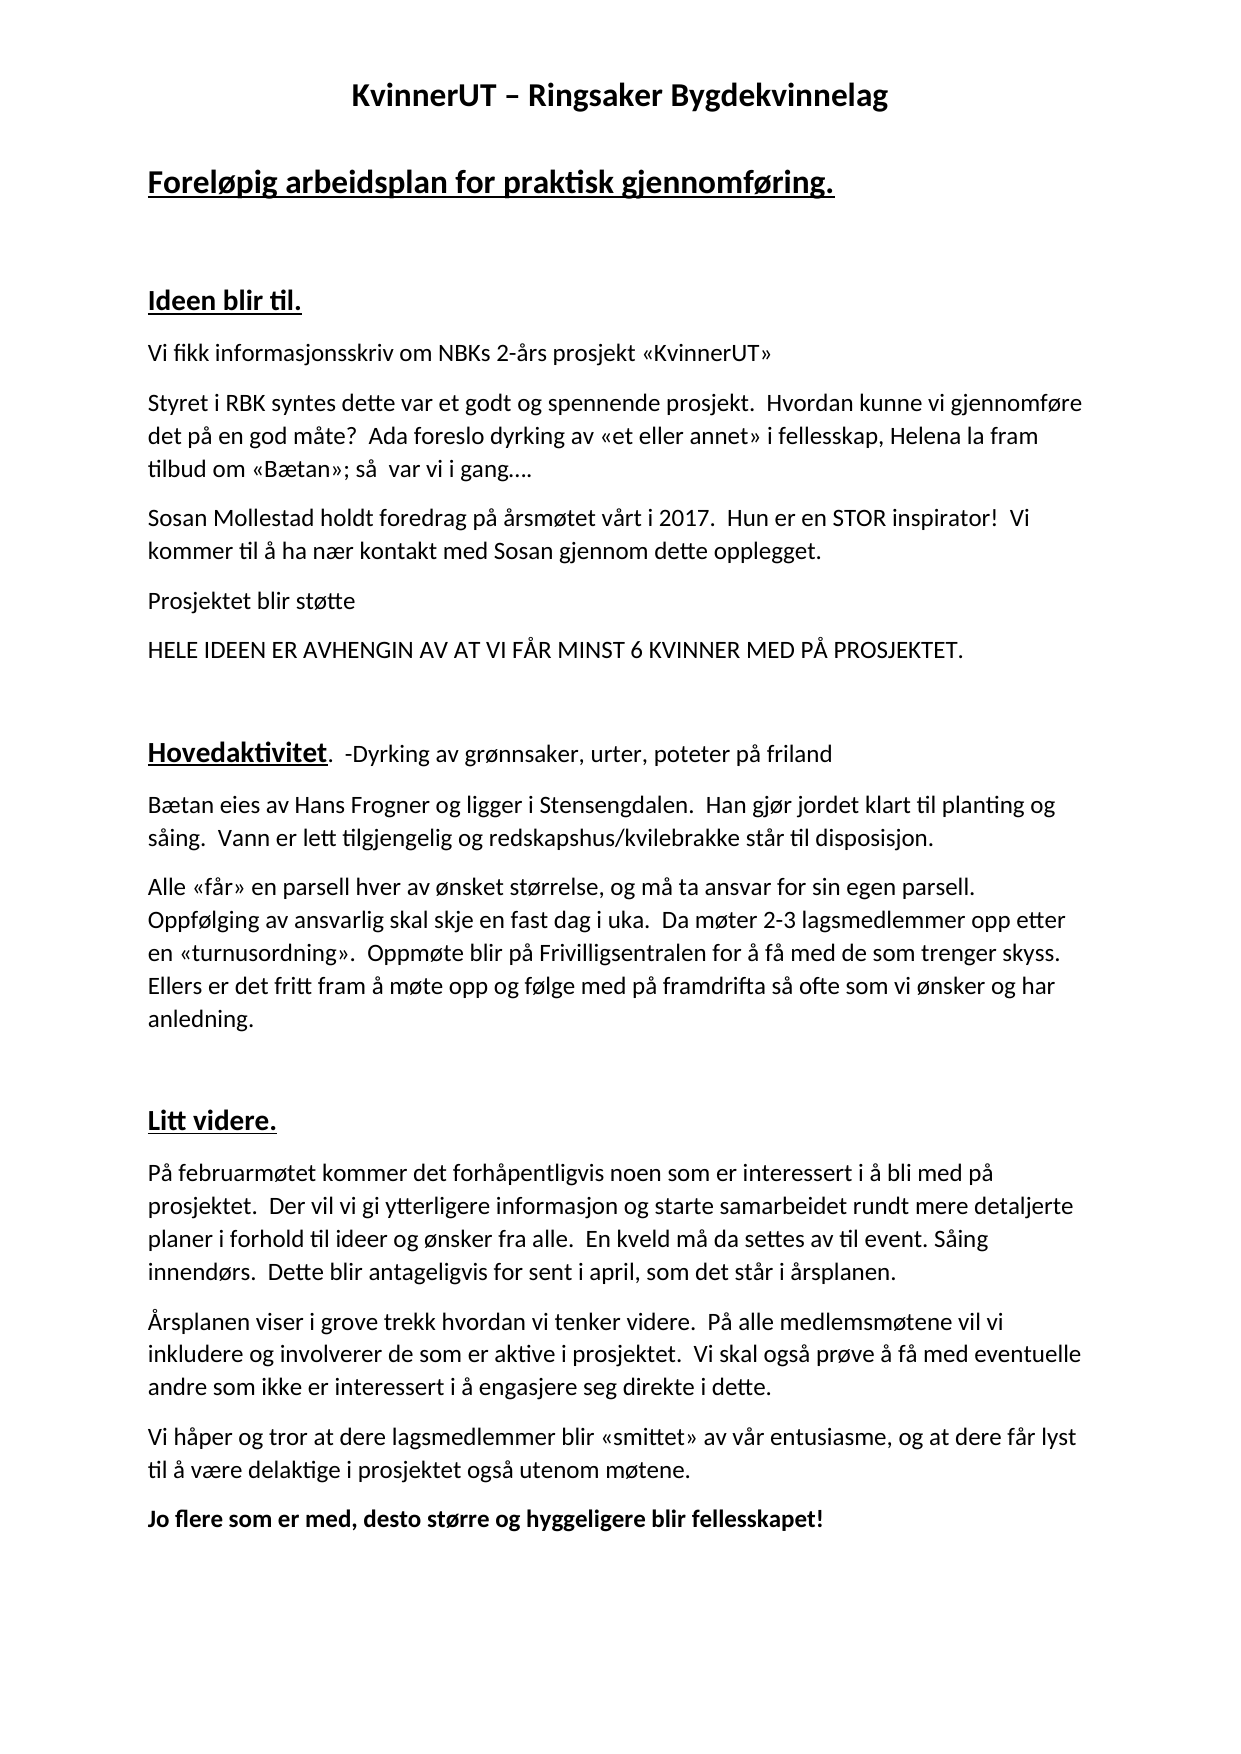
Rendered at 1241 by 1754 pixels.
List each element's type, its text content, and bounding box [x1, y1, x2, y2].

text Ideen blir til. [148, 282, 1093, 318]
text Styret i RBK syntes dette var et godt og spennende prosjekt. Hvordan kunne vi gjennomføre det på en god måte? Ada foreslo dyrking av «et eller annet» i fellesskap, Helena la fram tilbud om «Bætan»; så var vi i gang…. [148, 387, 1093, 483]
text Bætan eies av Hans Frogner og ligger i Stensengdalen. Han gjør jordet klart til planting og såing. Vann er lett tilgjengelig og redskapshus/kvilebrakke står til disposisjon. [148, 789, 1093, 852]
text Prosjektet blir støtte [148, 585, 1093, 616]
text På februarmøtet kommer det forhåpentligvis noen som er interessert i å bli med på prosjektet. Der vil vi gi ytterligere informasjon og starte samarbeidet rundt mere detaljerte planer i forhold til ideer og ønsker fra alle. En kveld må da settes av til event. Såing innendørs. Dette blir antageligvis for sent i april, som det står i årsplanen. [148, 1157, 1093, 1287]
text Litt videre. [148, 1102, 1093, 1138]
text HELE IDEEN ER AVHENGIN AV AT VI FÅR MINST 6 KVINNER MED PÅ PROSJEKTET. [148, 635, 1093, 665]
text Vi fikk informasjonsskriv om NBKs 2-års prosjekt «KvinnerUT» [148, 338, 1093, 368]
text Vi håper og tror at dere lagsmedlemmer blir «smittet» av vår entusiasme, og at dere får lyst til å være delaktige i prosjektet også utenom møtene. [148, 1421, 1093, 1484]
text Foreløpig arbeidsplan for praktisk gjennomføring. [148, 161, 1093, 202]
text Alle «får» en parsell hver av ønsket størrelse, og må ta ansvar for sin egen parsell. Oppfølging av ansvarlig skal skje en fast dag i uka. Da møter 2-3 lagsmedlemmer opp etter en «turnusordning». Oppmøte blir på Frivilligsentralen for å få med de som trenger skyss. Ellers er det fritt fram å møte opp og følge med på framdrifta så ofte som vi ønsker og har anledning. [148, 871, 1093, 1034]
text Årsplanen viser i grove trekk hvordan vi tenker videre. På alle medlemsmøtene vil vi inkludere og involverer de som er aktive i prosjektet. Vi skal også prøve å få med eventuelle andre som ikke er interessert i å engasjere seg direkte i dette. [148, 1306, 1093, 1402]
text Sosan Mollestad holdt foredrag på årsmøtet vårt i 2017. Hun er en STOR inspirator! Vi kommer til å ha nær kontakt med Sosan gjennom dette opplegget. [148, 503, 1093, 566]
text Hovedaktivitet. -Dyrking av grønnsaker, urter, poteter på friland [148, 734, 1093, 769]
text Jo flere som er med, desto større og hyggeligere blir fellesskapet! [148, 1504, 1093, 1534]
